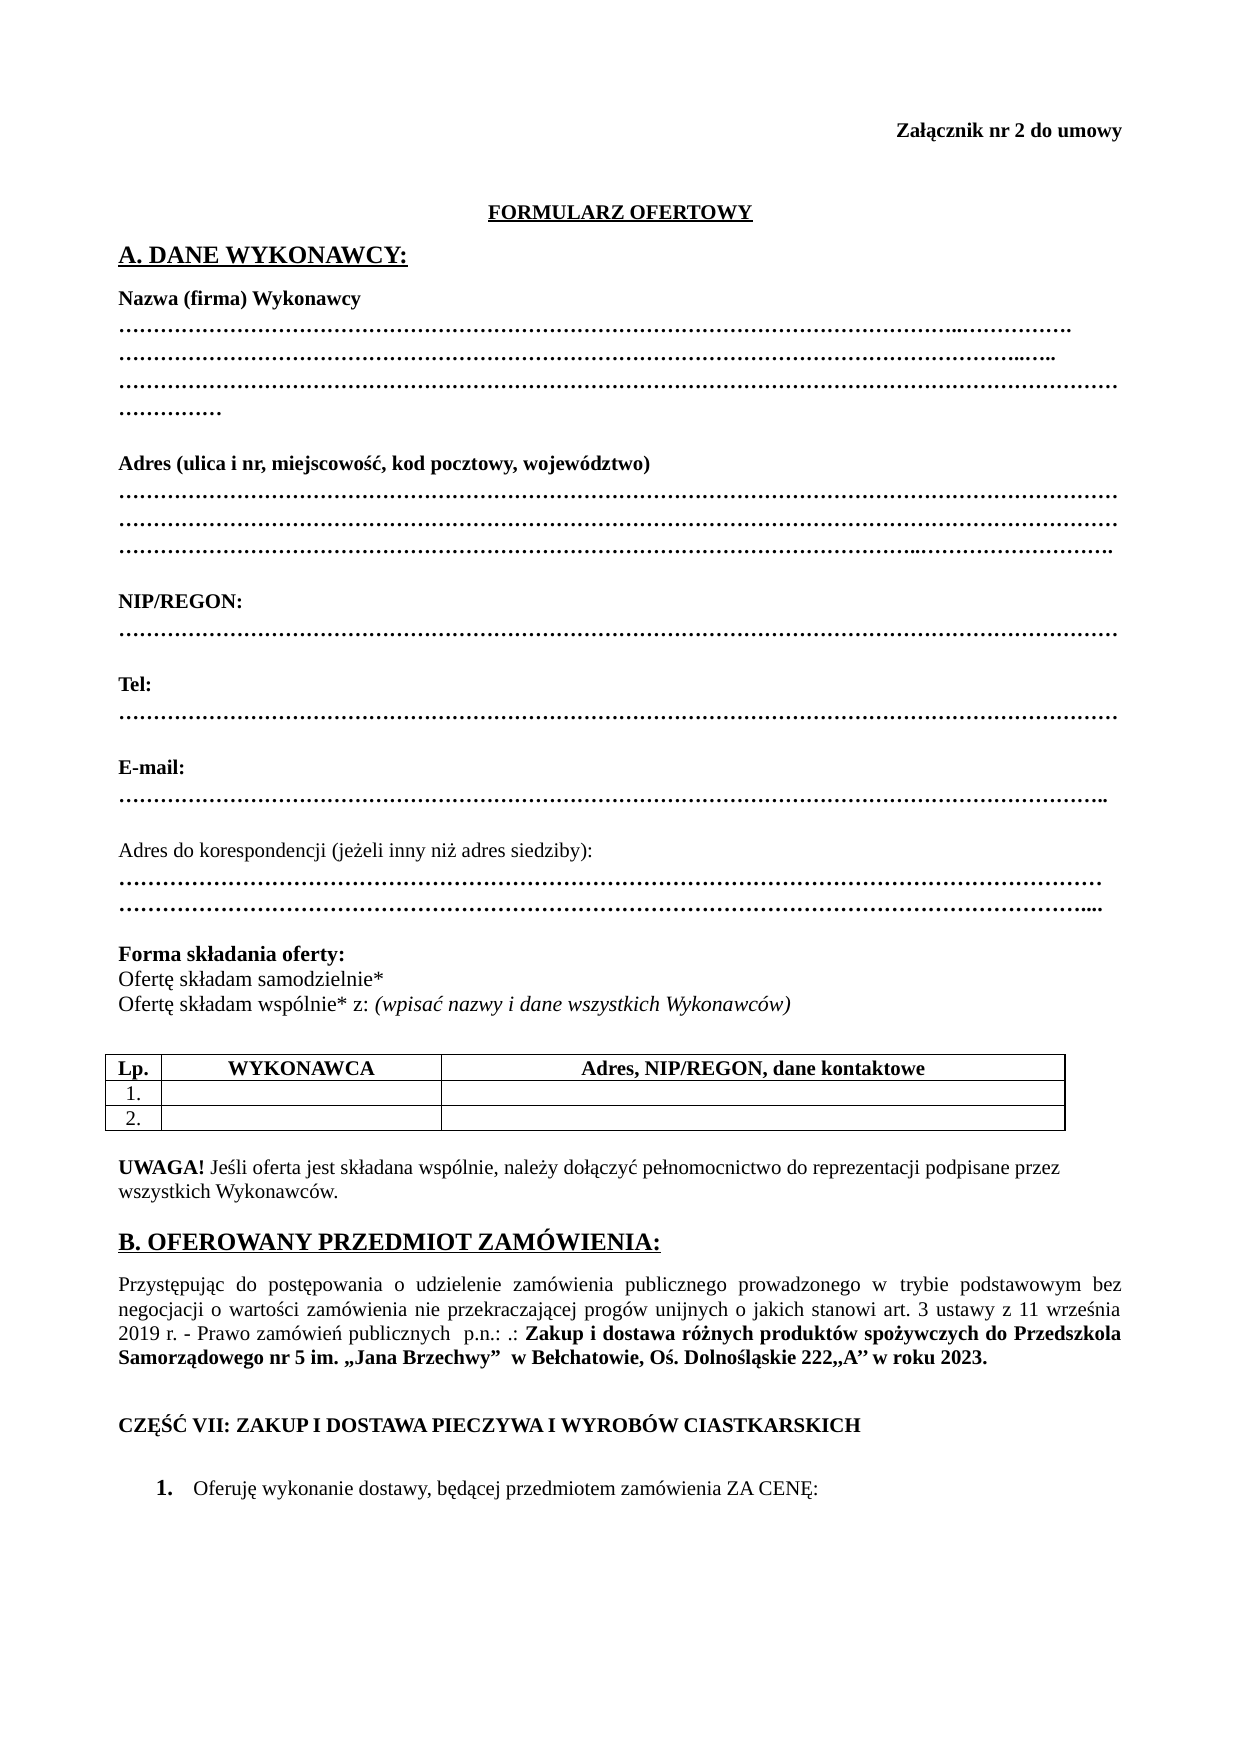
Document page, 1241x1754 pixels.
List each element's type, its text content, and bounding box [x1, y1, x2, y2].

text A. DANE WYKONAWCY: [118, 240, 1122, 269]
table_header Adres, NIP/REGON, dane kontaktowe [442, 1055, 1064, 1079]
text Ofertę składam wspólnie* z: (wpisać nazwy i dane wszystkich Wykonawców) [118, 991, 1122, 1017]
table_cell 1. [106, 1081, 161, 1104]
list Oferuję wykonanie dostawy, będącej przedmiotem zamówienia ZA CENĘ: [156, 1473, 1122, 1500]
table_cell [162, 1106, 441, 1130]
text …………………………………………………………………………………………………………………………………………………………………………………………………………………………………………….... [118, 865, 1122, 916]
text FORMULARZ OFERTOWY [118, 199, 1122, 224]
table_cell [442, 1081, 1064, 1104]
text Przystępując do postępowania o udzielenie zamówienia publicznego prowadzonego w trybie podstawowym bez negocjacji o wartości zamówienia nie przekraczającej progów unijnych o jakich stanowi art. 3 ustawy z 11 września 2019 r. - Prawo zamówień publicznych p.n.: .: Zakup i dostawa różnych produktów spożywczych do Przedszkola Samorządowego nr 5 im. „Jana Brzechwy” w Bełchatowie, Oś. Dolnośląskie 222,,A’’ w roku 2023. [118, 1272, 1122, 1369]
table_cell [442, 1106, 1064, 1130]
text Nazwa (firma) Wykonawcy …………………………………………………………………………………………………………..…………….…………………………………………………………………………………………………………………..…..…………………………………………………………………………………………………………………………………………… [118, 286, 1122, 420]
text Ofertę składam samodzielnie* [118, 966, 1122, 991]
text Tel: [118, 672, 1122, 696]
table_header WYKONAWCA [162, 1055, 441, 1079]
text ……………………………………………………………………………………………………………………………… [118, 700, 1122, 724]
text ……………………………………………………………………………………………………………………………… [118, 617, 1122, 641]
table_cell 2. [106, 1106, 161, 1130]
text UWAGA! Jeśli oferta jest składana wspólnie, należy dołączyć pełnomocnictwo do reprezentacji podpisane przez wszystkich Wykonawców. [118, 1155, 1122, 1203]
text Adres (ulica i nr, miejscowość, kod pocztowy, województwo) ……………………………………………………………………………………………………………………………………………………………………………………………………………………………………………………………………………………………………………………………………………………………………..………………………. [118, 451, 1122, 558]
text Załącznik nr 2 do umowy [118, 118, 1122, 142]
table_cell [162, 1081, 441, 1104]
table_header Lp. [106, 1055, 161, 1079]
text E-mail: [118, 755, 1122, 779]
text Adres do korespondencji (jeżeli inny niż adres siedziby): [118, 838, 1122, 862]
text NIP/REGON: [118, 589, 1122, 613]
text …………………………………………………………………………………………………………………………….. [118, 783, 1122, 807]
text B. OFEROWANY PRZEDMIOT ZAMÓWIENIA: [118, 1227, 1122, 1256]
text CZĘŚĆ VII: ZAKUP I DOSTAWA PIECZYWA I WYROBÓW CIASTKARSKICH [118, 1413, 1122, 1437]
text Forma składania oferty: [118, 941, 1122, 966]
